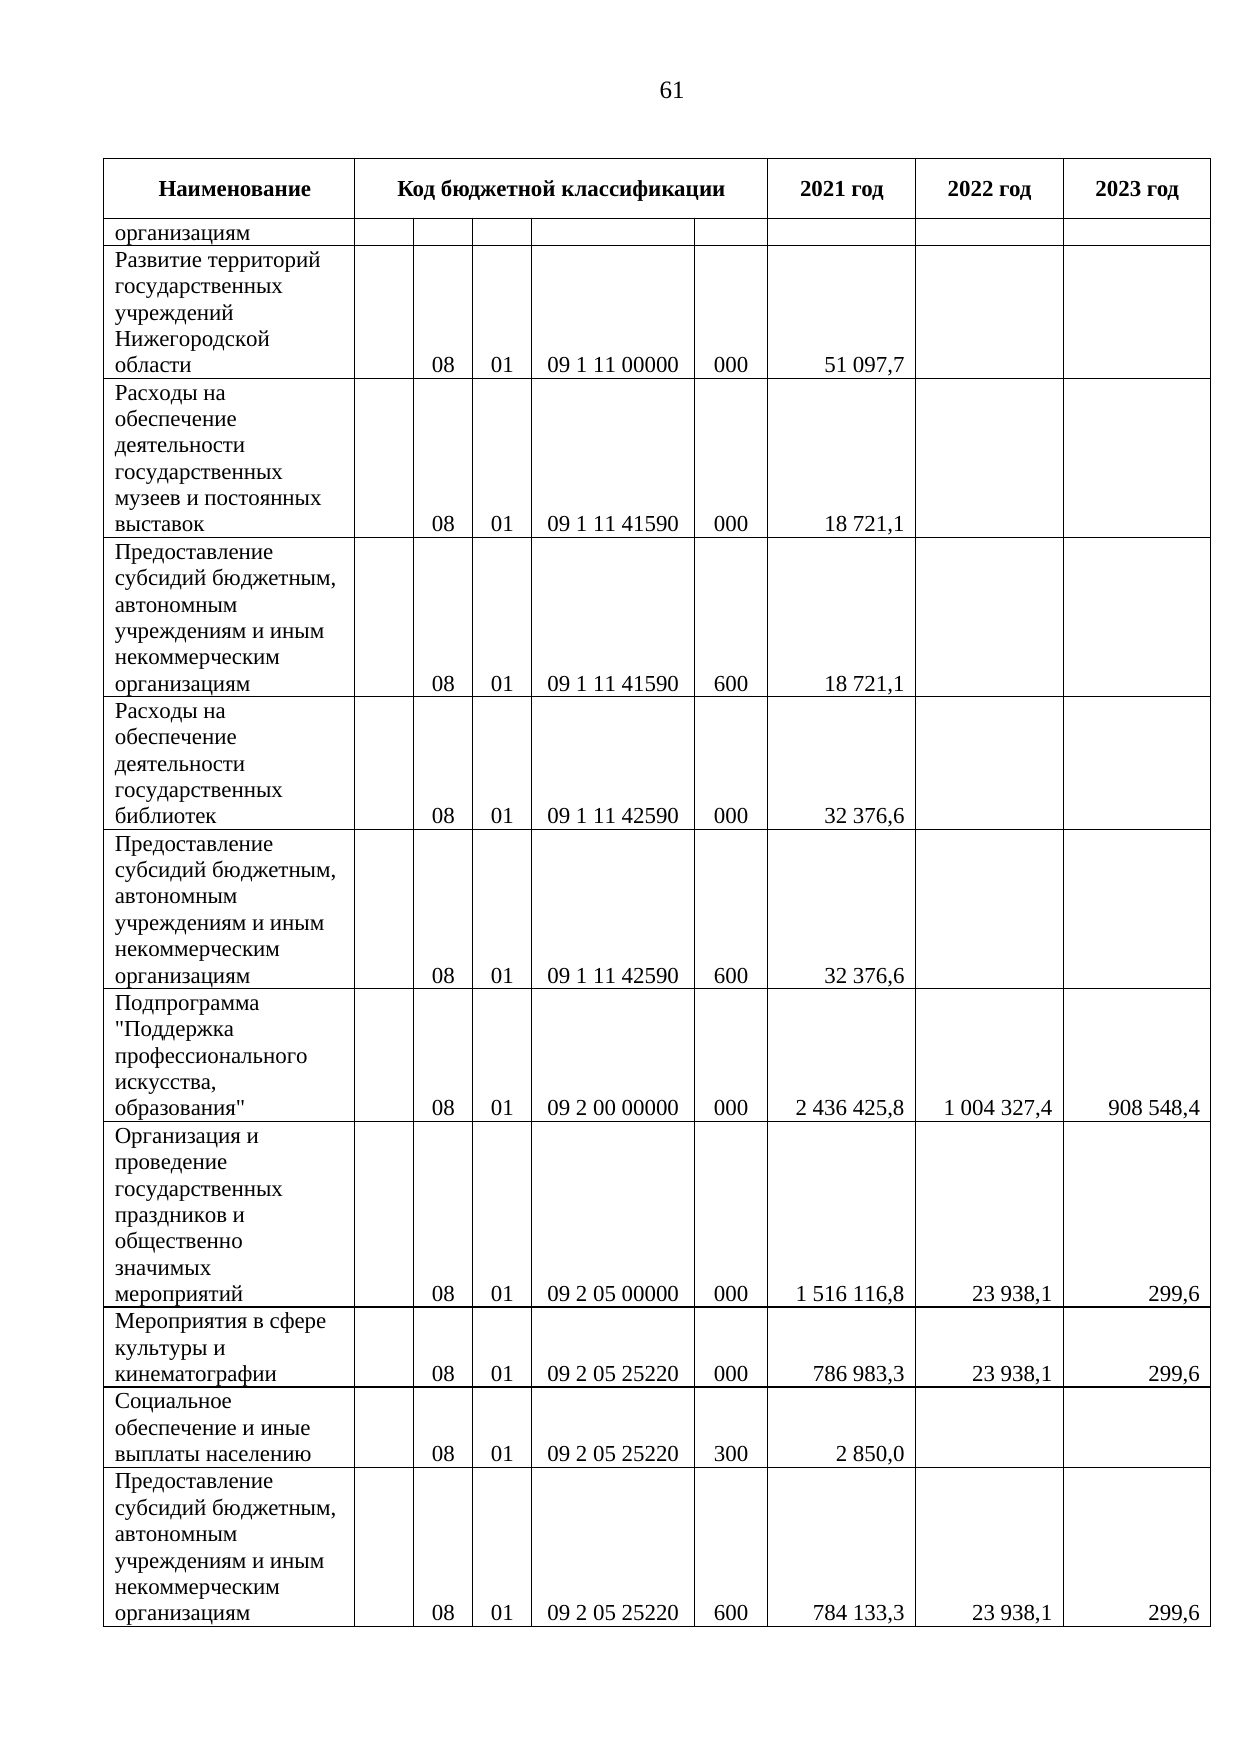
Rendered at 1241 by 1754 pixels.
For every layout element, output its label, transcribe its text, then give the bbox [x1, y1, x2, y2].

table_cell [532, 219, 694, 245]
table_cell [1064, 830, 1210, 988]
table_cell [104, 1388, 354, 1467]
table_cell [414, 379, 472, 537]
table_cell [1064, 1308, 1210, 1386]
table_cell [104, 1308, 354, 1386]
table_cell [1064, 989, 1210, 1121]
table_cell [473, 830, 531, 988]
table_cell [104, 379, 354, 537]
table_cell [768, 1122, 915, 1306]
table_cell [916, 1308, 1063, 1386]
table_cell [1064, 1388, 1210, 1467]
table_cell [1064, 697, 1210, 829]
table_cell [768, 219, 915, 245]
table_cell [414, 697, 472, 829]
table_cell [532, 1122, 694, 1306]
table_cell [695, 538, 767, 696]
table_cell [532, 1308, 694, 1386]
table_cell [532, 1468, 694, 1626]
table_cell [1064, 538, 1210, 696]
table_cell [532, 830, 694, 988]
table_header Наименование [104, 159, 354, 217]
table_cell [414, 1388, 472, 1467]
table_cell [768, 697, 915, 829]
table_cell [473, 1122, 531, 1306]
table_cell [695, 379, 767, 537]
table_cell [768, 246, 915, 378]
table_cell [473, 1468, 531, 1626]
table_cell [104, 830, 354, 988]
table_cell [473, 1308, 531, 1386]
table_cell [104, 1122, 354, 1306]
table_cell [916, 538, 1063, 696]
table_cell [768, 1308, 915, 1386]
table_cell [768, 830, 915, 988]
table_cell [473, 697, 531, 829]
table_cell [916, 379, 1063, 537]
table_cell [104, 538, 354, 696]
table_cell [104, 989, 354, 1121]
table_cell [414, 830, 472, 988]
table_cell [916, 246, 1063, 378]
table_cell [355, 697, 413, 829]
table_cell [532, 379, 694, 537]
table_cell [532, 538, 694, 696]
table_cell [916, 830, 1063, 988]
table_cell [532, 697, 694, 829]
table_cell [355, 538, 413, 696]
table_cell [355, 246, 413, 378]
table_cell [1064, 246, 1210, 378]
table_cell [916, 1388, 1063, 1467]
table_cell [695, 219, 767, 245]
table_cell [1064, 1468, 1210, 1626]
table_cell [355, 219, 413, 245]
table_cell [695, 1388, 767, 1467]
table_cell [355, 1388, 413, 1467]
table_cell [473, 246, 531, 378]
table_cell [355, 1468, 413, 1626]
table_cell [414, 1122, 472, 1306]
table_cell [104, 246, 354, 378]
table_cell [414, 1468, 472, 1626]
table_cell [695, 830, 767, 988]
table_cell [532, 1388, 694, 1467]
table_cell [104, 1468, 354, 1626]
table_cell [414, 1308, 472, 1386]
table_header 2022 год [916, 159, 1063, 217]
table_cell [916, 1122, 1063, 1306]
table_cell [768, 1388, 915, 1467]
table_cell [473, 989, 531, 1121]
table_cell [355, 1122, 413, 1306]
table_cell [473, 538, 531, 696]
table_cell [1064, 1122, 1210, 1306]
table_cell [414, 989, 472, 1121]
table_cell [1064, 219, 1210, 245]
table_header 2021 год [768, 159, 915, 217]
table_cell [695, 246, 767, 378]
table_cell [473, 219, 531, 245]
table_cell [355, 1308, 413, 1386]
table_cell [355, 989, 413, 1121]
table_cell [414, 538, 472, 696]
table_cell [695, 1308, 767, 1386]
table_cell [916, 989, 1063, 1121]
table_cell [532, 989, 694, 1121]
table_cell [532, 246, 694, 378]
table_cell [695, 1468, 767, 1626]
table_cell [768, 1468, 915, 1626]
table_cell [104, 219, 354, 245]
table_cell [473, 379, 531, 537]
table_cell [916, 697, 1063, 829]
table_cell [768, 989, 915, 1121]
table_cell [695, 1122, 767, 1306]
table_header Код бюджетной классификации [355, 159, 767, 217]
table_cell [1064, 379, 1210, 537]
table_header 2023 год [1064, 159, 1210, 217]
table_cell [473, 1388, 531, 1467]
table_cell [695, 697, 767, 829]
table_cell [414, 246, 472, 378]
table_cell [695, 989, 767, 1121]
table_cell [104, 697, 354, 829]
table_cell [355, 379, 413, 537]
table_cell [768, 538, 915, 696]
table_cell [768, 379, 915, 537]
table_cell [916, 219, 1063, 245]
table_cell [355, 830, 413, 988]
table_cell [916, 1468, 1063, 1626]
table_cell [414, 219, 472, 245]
